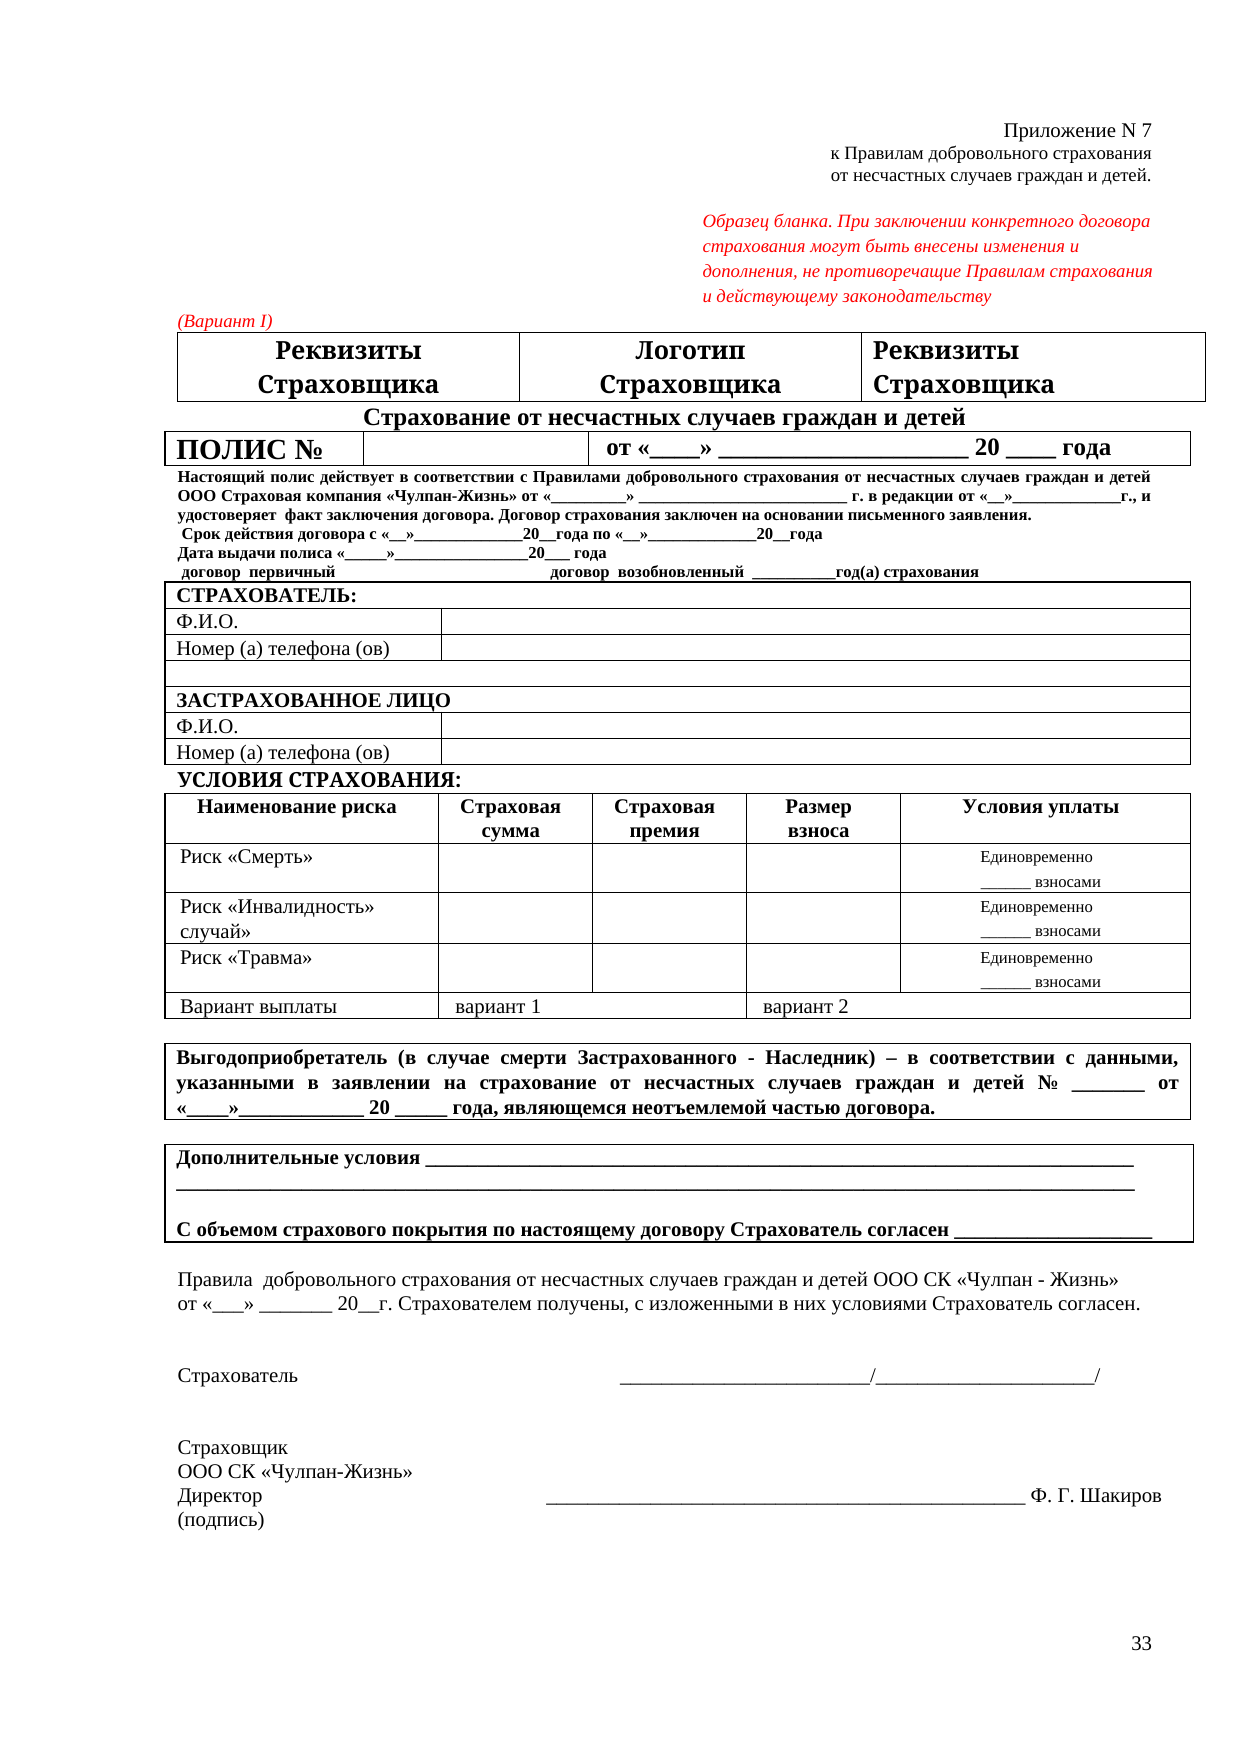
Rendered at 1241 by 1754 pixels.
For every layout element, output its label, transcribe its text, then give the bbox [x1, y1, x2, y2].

table_cell Номер (а) телефона (ов) [166, 739, 441, 764]
table_header Страховая премия [593, 794, 746, 842]
text Образец бланка. При заключении конкретного договора страхования могут быть внесены изменения и дополнения, не противоречащие Правилам страхования и действующему законодательству [702, 207, 1160, 307]
table_cell Ф.И.О. [166, 609, 441, 633]
table_cell [442, 635, 1190, 659]
text Дата выдачи полиса «_____»________________20___ года [177, 543, 1152, 562]
text (Вариант I) [177, 307, 1160, 332]
table_cell Единовременно  ______ взносами [901, 844, 1190, 892]
table_cell [747, 944, 900, 992]
text Настоящий полис действует в соответствии с Правилами добровольного страхования от несчастных случаев граждан и детей ООО Страховая компания «Чулпан-Жизнь» от «_________» _________________________ г. в редакции от «__»_____________г., и удостоверяет факт заключения договора. Договор страхования заключен на основании письменного заявления. [177, 466, 1152, 524]
text Срок действия договора с «__»_____________20__года по «__»_____________20__года [177, 524, 1152, 543]
table_header ПОЛИС № [166, 432, 363, 465]
table_cell Единовременно  ______ взносами [901, 893, 1190, 943]
text Страхование от несчастных случаев граждан и детей [177, 402, 1152, 431]
text от несчастных случаев граждан и детей. [177, 164, 1152, 185]
table_header Реквизиты Страховщика [178, 333, 519, 401]
table_cell  вариант 1 [439, 993, 746, 1018]
table_header от «____» ____________________ 20 ____ года [589, 432, 1190, 465]
table_cell [747, 893, 900, 943]
table_header Выгодоприобретатель (в случае смерти Застрахованного - Наследник) – в соответствии с данными, указанными в заявлении на страхование от несчастных случаев граждан и детей № _______ от «____»____________ 20 _____ года, являющемся неотъемлемой частью договора. [166, 1044, 1190, 1119]
table_cell Риск «Смерть»  [166, 844, 438, 892]
table_cell Риск «Инвалидность»  случай» [166, 893, 438, 943]
text ООО СК «Чулпан-Жизнь» [158, 1459, 1179, 1483]
subtitle Страховщик [158, 1435, 1179, 1459]
text (подпись) [158, 1507, 1179, 1531]
text  договор первичный  договор возобновленный __________год(а) страхования [177, 562, 1152, 581]
table_cell Номер (а) телефона (ов) [166, 635, 441, 659]
text Правила добровольного страхования от несчастных случаев граждан и детей ООО СК «Чулпан - Жизнь» [158, 1266, 1179, 1291]
table_header Дополнительные условия ____________________________________________________________________ ____________________________________________________________________________________________ С объемом страхового покрытия по настоящему договору Страхователь согласен ___________________ [166, 1145, 1193, 1241]
table_cell Ф.И.О. [166, 713, 441, 738]
text от «___» _______ 20__г. Страхователем получены, с изложенными в них условиями Страхователь согласен. [158, 1291, 1179, 1314]
table_cell Застрахованное лицо [166, 687, 1190, 712]
text Приложение N 7 [177, 118, 1152, 142]
table_header Наименование риска [166, 794, 438, 842]
table_header Логотип Страховщика [520, 333, 861, 401]
subtitle Страхователь ________________________/_____________________/ [177, 1363, 1142, 1387]
table_header Условия уплаты [901, 794, 1190, 842]
text Директор ______________________________________________ Ф. Г. Шакиров [158, 1483, 1179, 1507]
table_cell [747, 844, 900, 892]
table_header Страховая сумма [439, 794, 592, 842]
table_cell [442, 713, 1190, 738]
table_cell [442, 739, 1190, 764]
table_header Реквизиты Страховщика [862, 333, 1205, 401]
text к Правилам добровольного страхования [177, 142, 1152, 164]
table_cell Единовременно  ______ взносами [901, 944, 1190, 992]
table_header [364, 432, 588, 465]
table_cell [439, 893, 592, 943]
table_cell  вариант 2 [747, 993, 1190, 1018]
table_cell [439, 944, 592, 992]
table_cell Вариант выплаты [166, 993, 438, 1018]
table_cell [593, 944, 746, 992]
table_cell Риск «Травма»  [166, 944, 438, 992]
table_cell [439, 844, 592, 892]
table_header Размер взноса [747, 794, 900, 842]
table_header СТРАХОВАТЕЛЬ: [166, 583, 1190, 607]
table_cell [593, 844, 746, 892]
table_cell [593, 893, 746, 943]
table_cell [166, 661, 1190, 686]
text Условия страхования: [177, 765, 1152, 793]
table_cell [442, 609, 1190, 633]
